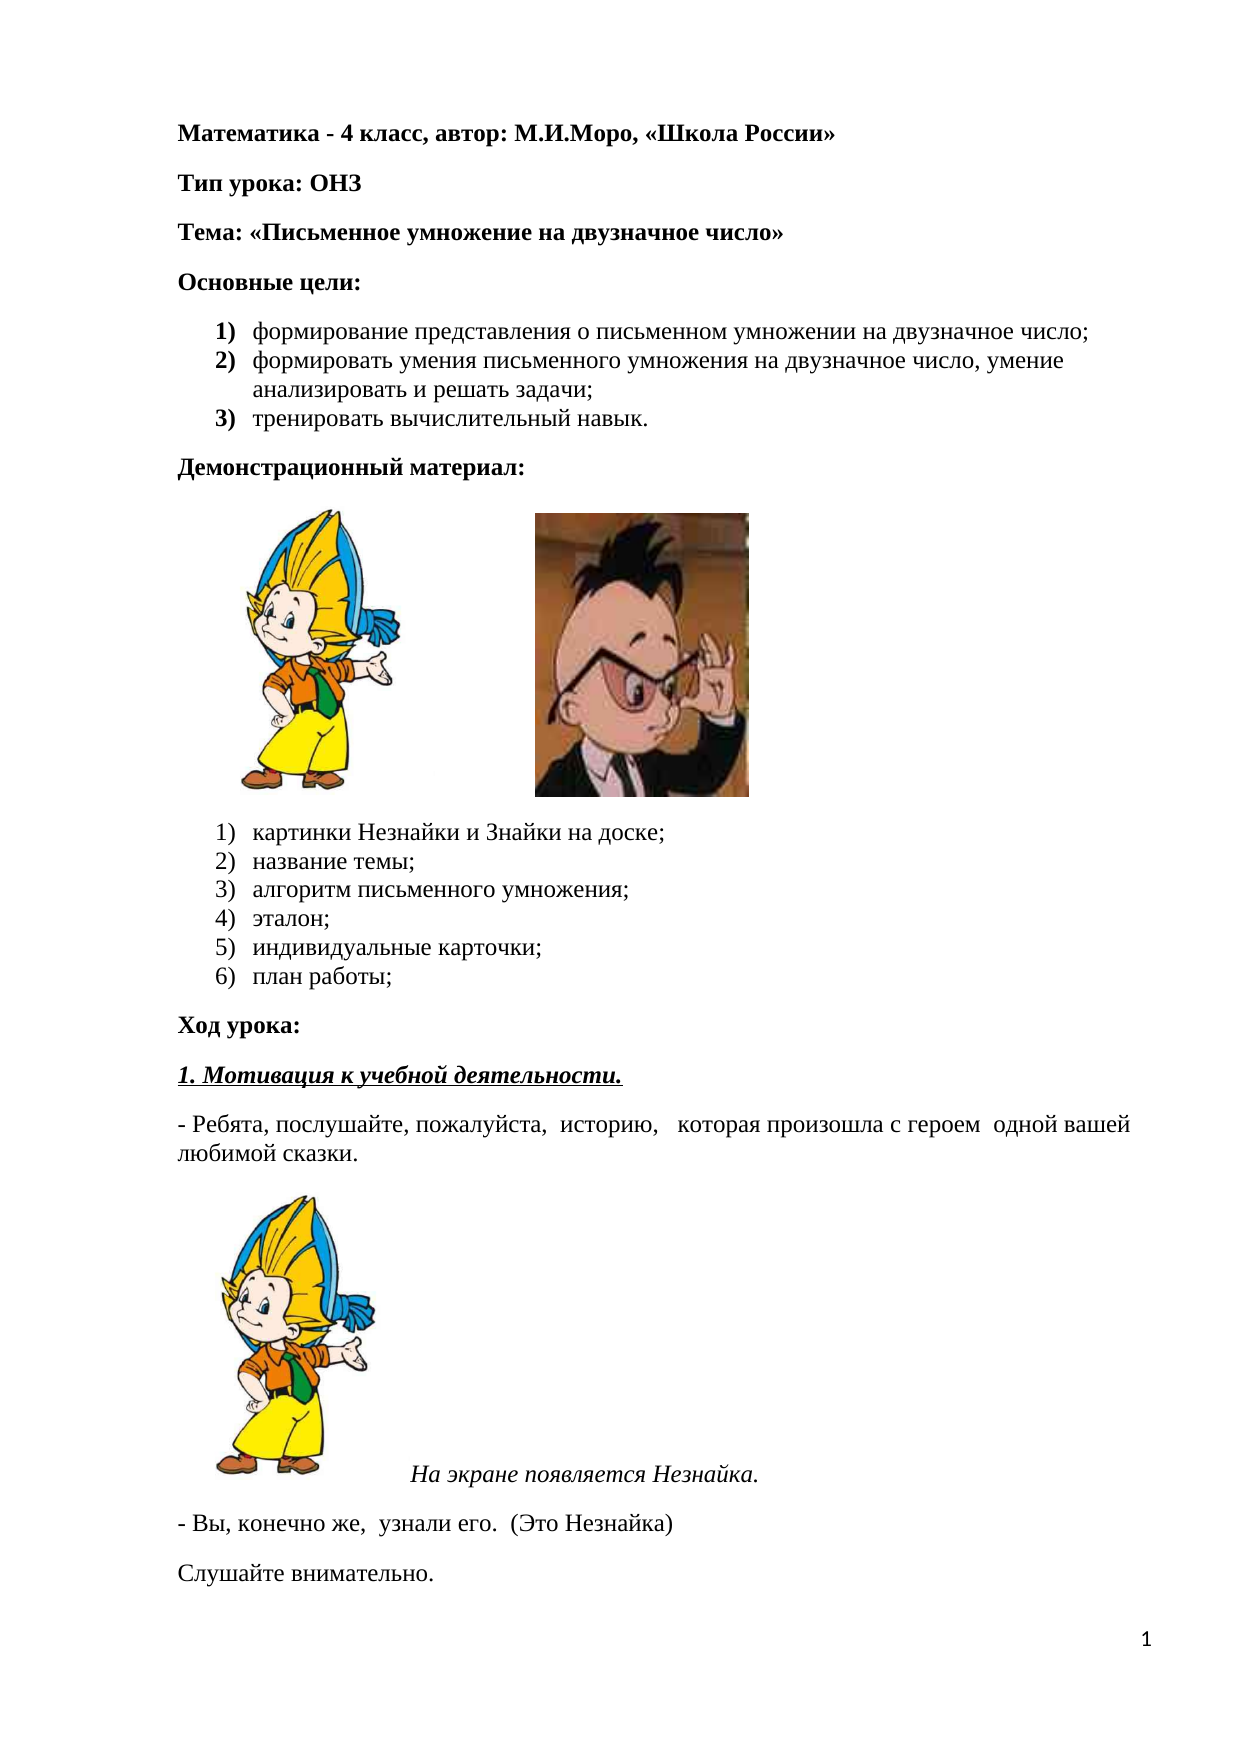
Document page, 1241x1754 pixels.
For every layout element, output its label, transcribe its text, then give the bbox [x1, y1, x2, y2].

list план работы; [215, 961, 1152, 989]
text На экране появляется Незнайка. [177, 1188, 1152, 1487]
list формирование представления о письменном умножении на двузначное число; [215, 316, 1152, 345]
list эталон; [215, 903, 1152, 932]
list индивидуальные карточки; [215, 932, 1152, 961]
text Тип урока: ОНЗ [177, 168, 1152, 196]
text Слушайте внимательно. [177, 1558, 1152, 1587]
picture [177, 1187, 411, 1482]
text Тема: «Письменное умножение на двузначное число» [177, 217, 1152, 246]
picture [535, 513, 749, 797]
list формировать умения письменного умножения на двузначное число, умение анализировать и решать задачи; [215, 345, 1152, 403]
text Основные цели: [177, 267, 1152, 296]
picture [202, 501, 436, 797]
list алгоритм письменного умножения; [215, 874, 1152, 903]
text - Вы, конечно же, узнали его. (Это Незнайка) [177, 1508, 1152, 1537]
text 1. Мотивация к учебной деятельности. [177, 1060, 1152, 1089]
text Математика - 4 класс, автор: М.И.Моро, «Школа России» [177, 118, 1152, 147]
text - Ребята, послушайте, пожалуйста, историю, которая произошла с героем одной вашей любимой сказки. [177, 1109, 1152, 1167]
list название темы; [215, 846, 1152, 874]
text Демонстрационный материал: [177, 452, 1152, 481]
list картинки Незнайки и Знайки на доске; [215, 817, 1152, 846]
text Ход урока: [177, 1010, 1152, 1039]
list тренировать вычислительный навык. [215, 403, 1152, 431]
